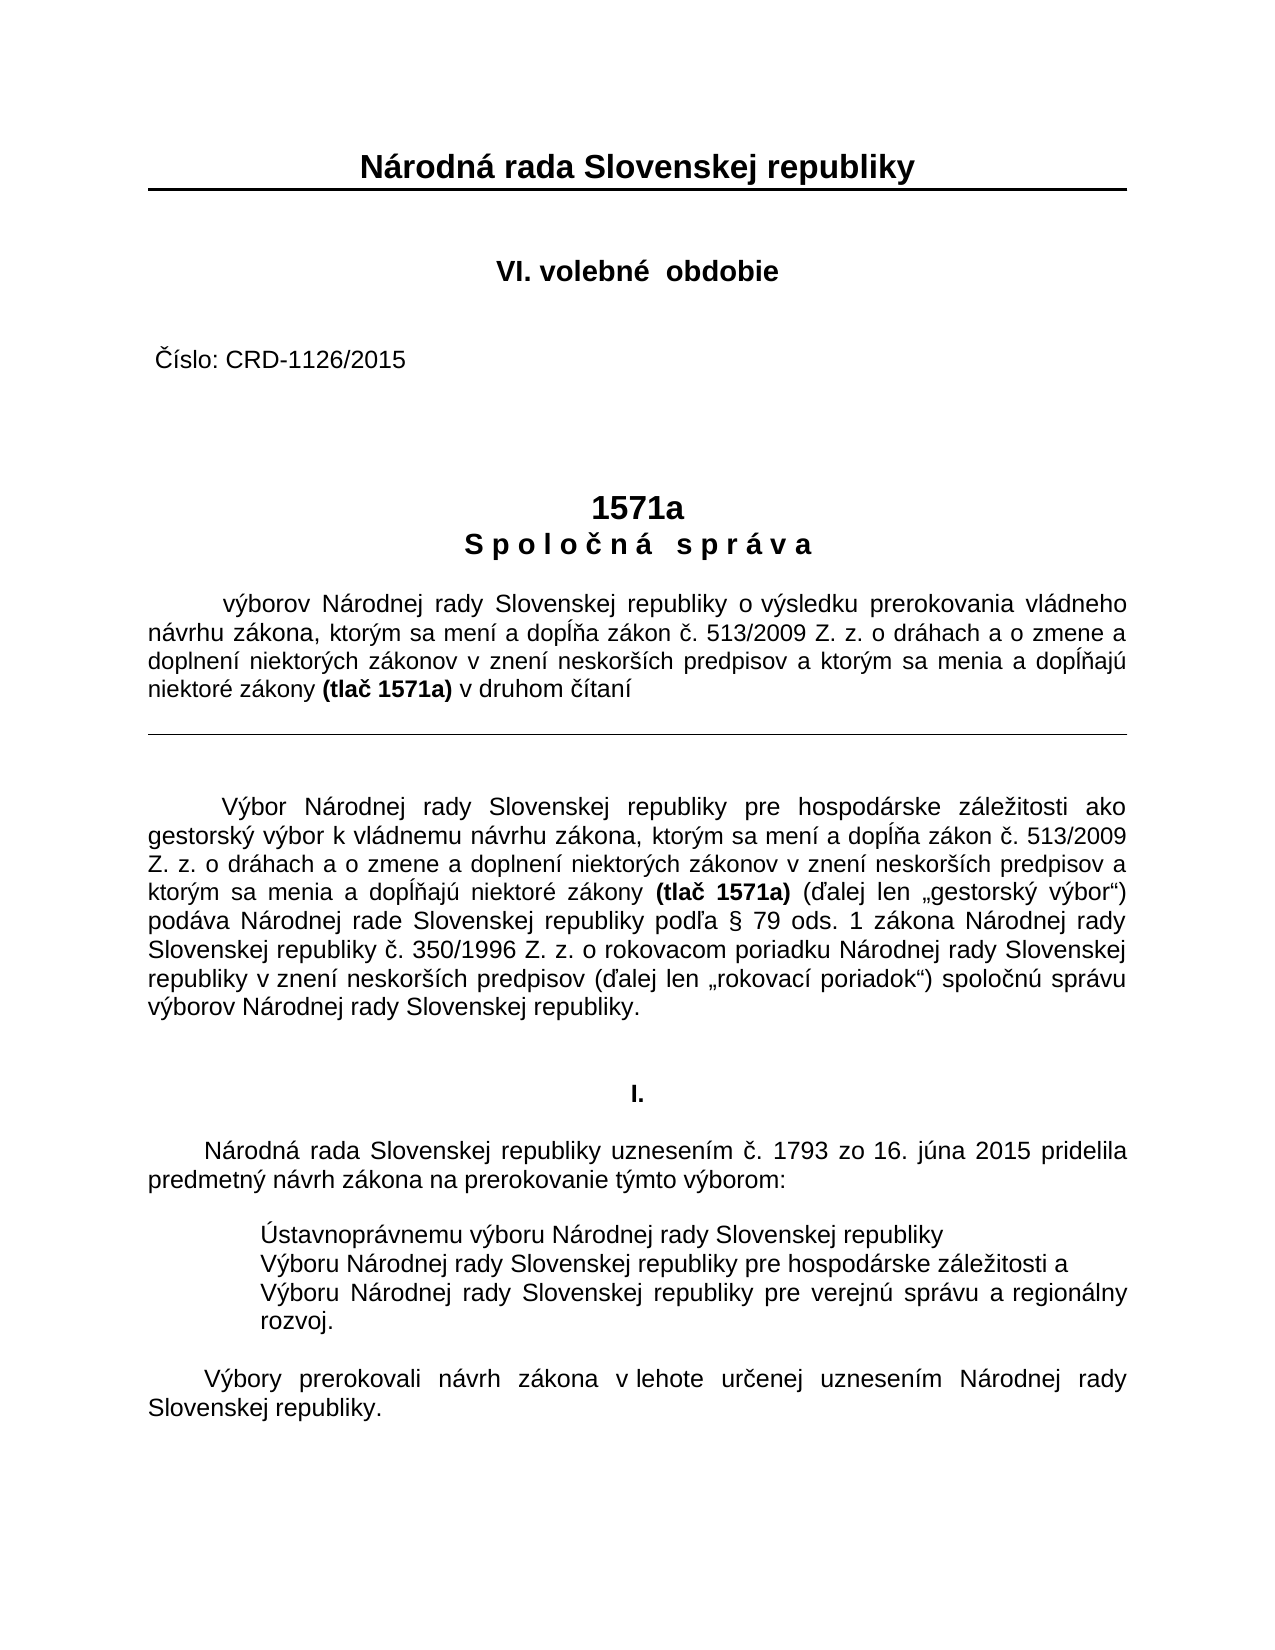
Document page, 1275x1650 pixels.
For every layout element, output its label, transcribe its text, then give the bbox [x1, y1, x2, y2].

text Ústavnoprávnemu výboru Národnej rady Slovenskej republiky [148, 1220, 1127, 1249]
text Výbor Národnej rady Slovenskej republiky pre hospodárske záležitosti ako gestorský výbor k vládnemu návrhu zákona, ktorým sa mení a dopĺňa zákon č. 513/2009 Z. z. o dráhach a o zmene a doplnení niektorých zákonov v znení neskorších predpisov a ktorým sa menia a dopĺňajú niektoré zákony (tlač 1571a) (ďalej len „gestorský výbor“) podáva Národnej rade Slovenskej republiky podľa § 79 ods. 1 zákona Národnej rady Slovenskej republiky č. 350/1996 Z. z. o rokovacom poriadku Národnej rady Slovenskej republiky v znení neskorších predpisov (ďalej len „rokovací poriadok“) spoločnú správu výborov Národnej rady Slovenskej republiky. [148, 792, 1127, 1021]
text Národná rada Slovenskej republiky uznesením č. 1793 zo 16. júna 2015 pridelila predmetný návrh zákona na prerokovanie týmto výborom: [148, 1136, 1127, 1194]
text Číslo: CRD-1126/2015 [148, 344, 1127, 373]
text Výbory prerokovali návrh zákona v lehote určenej uznesením Národnej rady Slovenskej republiky. [148, 1364, 1127, 1421]
subtitle S p o l o č n á s p r á v a [148, 527, 1127, 560]
title Národná rada Slovenskej republiky [148, 148, 1127, 188]
text Výboru Národnej rady Slovenskej republiky pre hospodárske záležitosti a [148, 1249, 1127, 1277]
text výborov Národnej rady Slovenskej republiky o výsledku prerokovania vládneho návrhu zákona, ktorým sa mení a dopĺňa zákon č. 513/2009 Z. z. o dráhach a o zmene a doplnení niektorých zákonov v znení neskorších predpisov a ktorým sa menia a dopĺňajú niektoré zákony (tlač 1571a) v druhom čítaní [148, 589, 1127, 703]
text Výboru Národnej rady Slovenskej republiky pre verejnú správu a regionálny rozvoj. [260, 1277, 1127, 1335]
text 1571a [148, 488, 1127, 527]
text I. [148, 1079, 1127, 1107]
subtitle VI. volebné obdobie [148, 253, 1127, 287]
